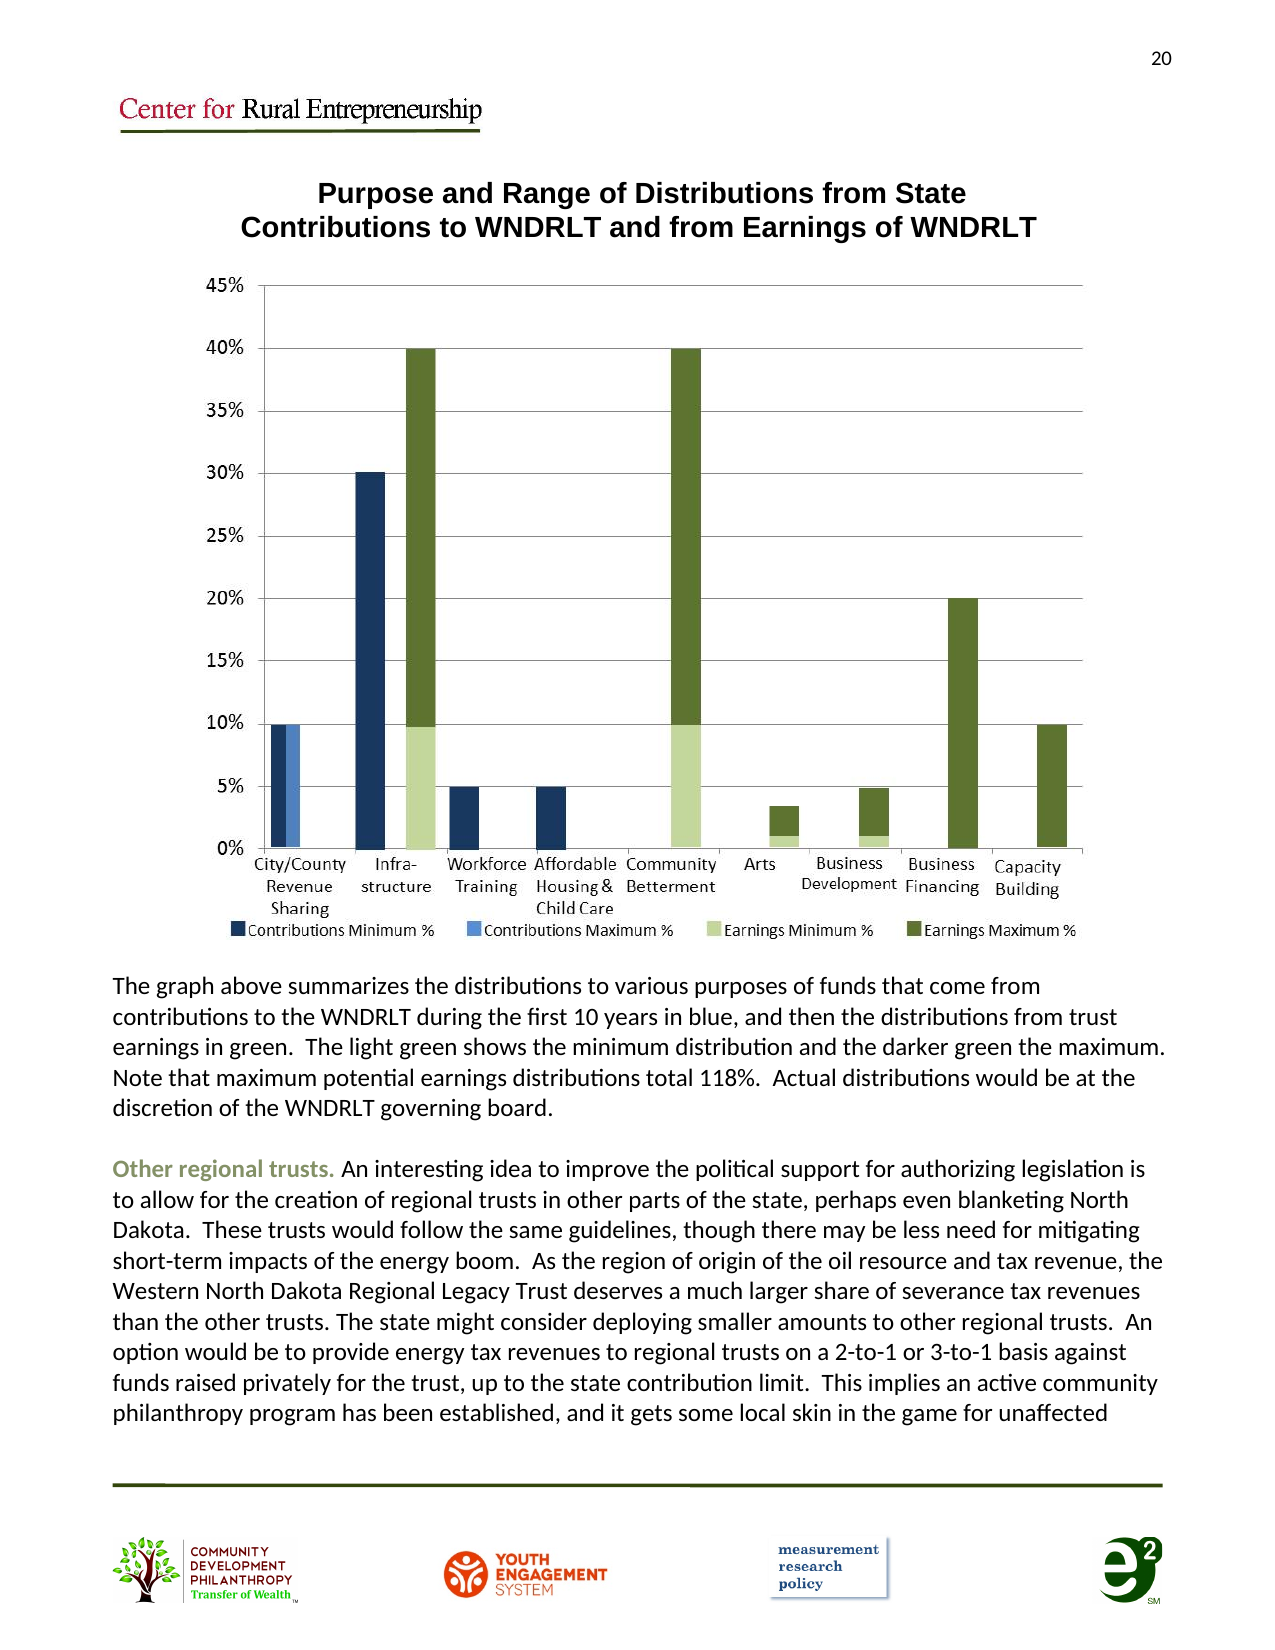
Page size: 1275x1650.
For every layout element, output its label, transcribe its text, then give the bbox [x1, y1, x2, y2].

text Contributions to WNDRLT and from Earnings of WNDRLT [112, 209, 1172, 245]
text Purpose and Range of Distributions from State [112, 176, 1172, 209]
picture [766, 1533, 893, 1603]
picture [112, 70, 527, 146]
picture [112, 1537, 298, 1603]
picture [437, 1537, 613, 1616]
text The graph above summarizes the distributions to various purposes of funds that come from contributions to the WNDRLT during the first 10 years in blue, and then the distributions from trust earnings in green. The light green shows the minimum distribution and the darker green the maximum. Note that maximum potential earnings distributions total 118%. Actual distributions would be at the discretion of the WNDRLT governing board. [112, 970, 1172, 1123]
picture [196, 270, 1089, 940]
picture [1092, 1537, 1163, 1604]
